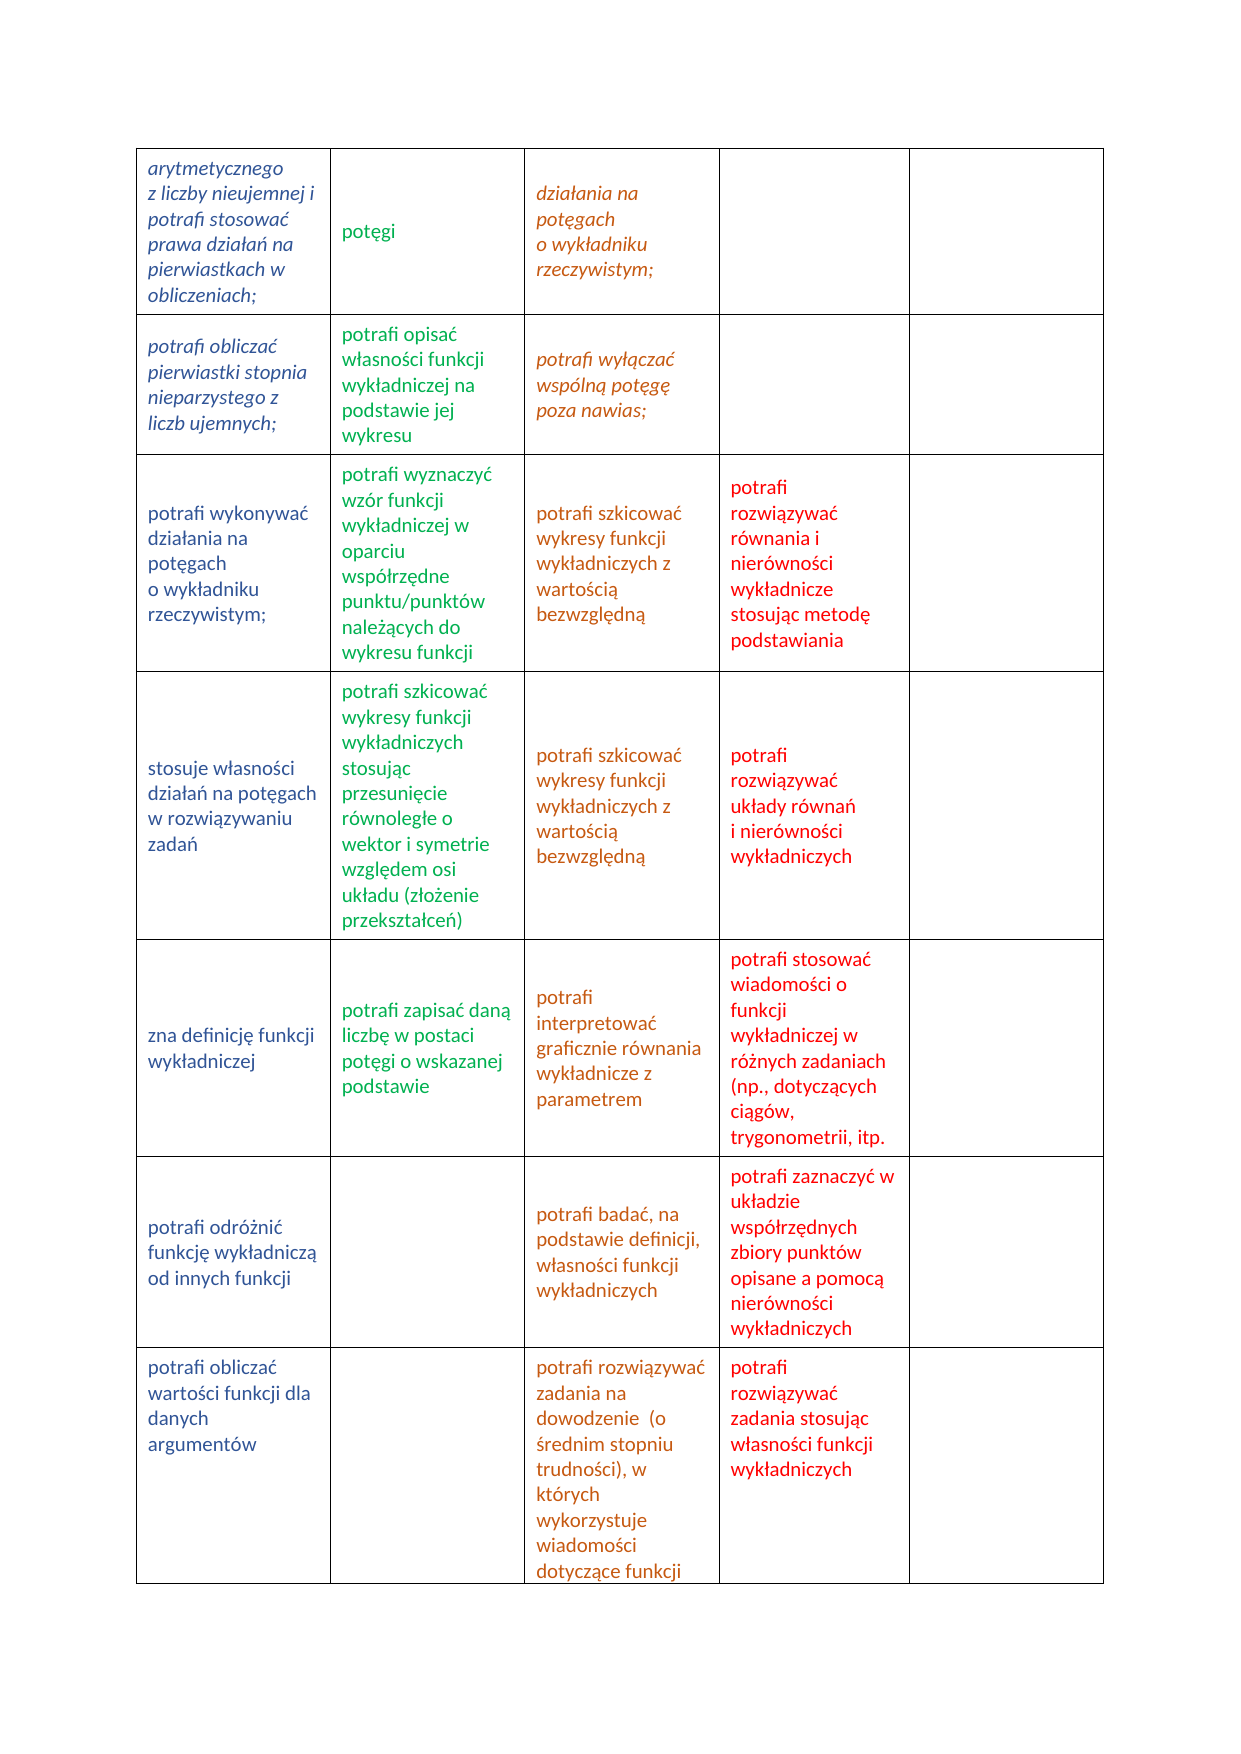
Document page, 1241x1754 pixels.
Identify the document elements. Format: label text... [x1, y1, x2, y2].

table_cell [137, 1348, 330, 1583]
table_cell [720, 1348, 909, 1583]
table_cell potrafi odróżnić funkcję wykładniczą od innych funkcji [137, 1157, 330, 1347]
table_cell [910, 940, 1103, 1156]
table_cell potrafi rozwiązywać równania i nierówności wykładnicze stosując metodę podstawiania [720, 455, 909, 671]
table_cell potrafi stosować wiadomości o funkcji wykładniczej w różnych zadaniach (np., dotyczących ciągów, trygonometrii, itp. [720, 940, 909, 1156]
table_cell [720, 315, 909, 454]
table_cell potrafi rozwiązywać układy równań i nierówności wykładniczych [720, 672, 909, 939]
table_cell [910, 1348, 1103, 1583]
table_cell [910, 672, 1103, 939]
table_cell [910, 1157, 1103, 1347]
table_cell potrafi zapisać daną liczbę w postaci potęgi o wskazanej podstawie [331, 940, 524, 1156]
table_cell potrafi wyłączać wspólną potęgę poza nawias; [525, 315, 719, 454]
table_cell potrafi interpretować graficznie równania wykładnicze z parametrem [525, 940, 719, 1156]
table_cell potrafi wyznaczyć wzór funkcji wykładniczej w oparciu współrzędne punktu/punktów należących do wykresu funkcji [331, 455, 524, 671]
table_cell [137, 149, 330, 314]
table_cell stosuje własności działań na potęgach w rozwiązywaniu zadań [137, 672, 330, 939]
table_cell [331, 1348, 524, 1583]
table_cell potrafi szkicować wykresy funkcji wykładniczych z wartością bezwzględną [525, 672, 719, 939]
table_cell potrafi szkicować wykresy funkcji wykładniczych stosując przesunięcie równoległe o wektor i symetrie względem osi układu (złożenie przekształceń) [331, 672, 524, 939]
table_cell [720, 149, 909, 314]
table_cell potrafi zaznaczyć w układzie współrzędnych zbiory punktów opisane a pomocą nierówności wykładniczych [720, 1157, 909, 1347]
table_cell zna definicję funkcji wykładniczej [137, 940, 330, 1156]
table_cell potrafi wykonywać działania na potęgach o wykładniku rzeczywistym; [137, 455, 330, 671]
table_cell potrafi opisać własności funkcji wykładniczej na podstawie jej wykresu [331, 315, 524, 454]
table_cell [910, 149, 1103, 314]
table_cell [525, 149, 719, 314]
table_cell potrafi obliczać pierwiastki stopnia nieparzystego z liczb ujemnych; [137, 315, 330, 454]
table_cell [331, 149, 524, 314]
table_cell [525, 1348, 719, 1583]
table_cell potrafi badać, na podstawie definicji, własności funkcji wykładniczych [525, 1157, 719, 1347]
table_cell [910, 455, 1103, 671]
table_cell potrafi szkicować wykresy funkcji wykładniczych z wartością bezwzględną [525, 455, 719, 671]
table_cell [331, 1157, 524, 1347]
table_cell [910, 315, 1103, 454]
